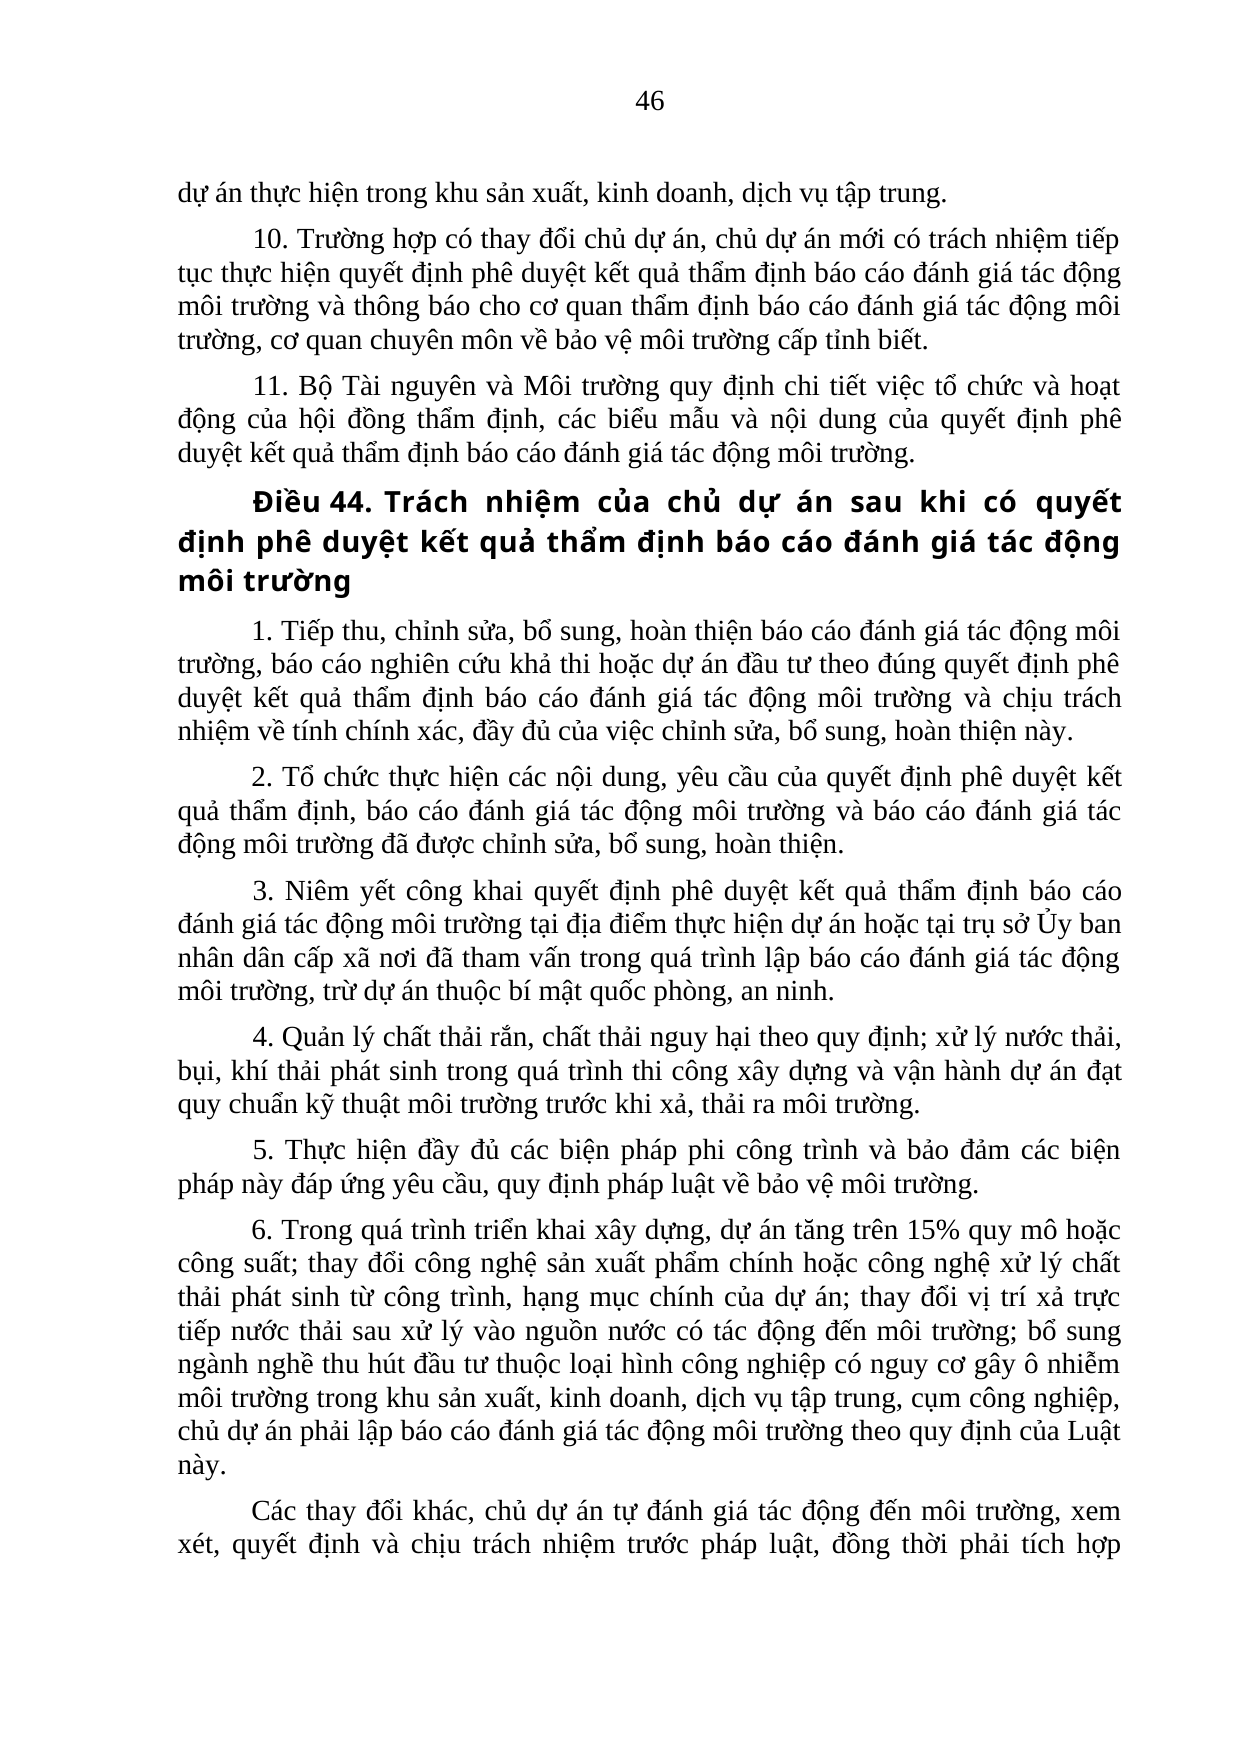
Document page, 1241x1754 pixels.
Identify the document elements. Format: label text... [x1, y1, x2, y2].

text 3. Niêm yết công khai quyết định phê duyệt kết quả thẩm định báo cáo đánh giá tác động môi trường tại địa điểm thực hiện dự án hoặc tại trụ sở Ủy ban nhân dân cấp xã nơi đã tham vấn trong quá trình lập báo cáo đánh giá tác động môi trường, trừ dự án thuộc bí mật quốc phòng, an ninh. [177, 873, 1122, 1007]
subtitle Trách nhiệm của chủ dự án sau khi có quyết định phê duyệt kết quả thẩm định báo cáo đánh giá tác động môi trường [177, 481, 1122, 600]
text 5. Thực hiện đầy đủ các biện pháp phi công trình và bảo đảm các biện pháp này đáp ứng yêu cầu, quy định pháp luật về bảo vệ môi trường. [177, 1132, 1122, 1199]
text 2. Tổ chức thực hiện các nội dung, yêu cầu của quyết định phê duyệt kết quả thẩm định, báo cáo đánh giá tác động môi trường và báo cáo đánh giá tác động môi trường đã được chỉnh sửa, bổ sung, hoàn thiện. [177, 759, 1122, 860]
text 10. Trường hợp có thay đổi chủ dự án, chủ dự án mới có trách nhiệm tiếp tục thực hiện quyết định phê duyệt kết quả thẩm định báo cáo đánh giá tác động môi trường và thông báo cho cơ quan thẩm định báo cáo đánh giá tác động môi trường, cơ quan chuyên môn về bảo vệ môi trường cấp tỉnh biết. [177, 221, 1122, 356]
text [177, 175, 1122, 209]
text 11. Bộ Tài nguyên và Môi trường quy định chi tiết việc tổ chức và hoạt động của hội đồng thẩm định, các biểu mẫu và nội dung của quyết định phê duyệt kết quả thẩm định báo cáo đánh giá tác động môi trường. [177, 368, 1122, 469]
text 4. Quản lý chất thải rắn, chất thải nguy hại theo quy định; xử lý nước thải, bụi, khí thải phát sinh trong quá trình thi công xây dựng và vận hành dự án đạt quy chuẩn kỹ thuật môi trường trước khi xả, thải ra môi trường. [177, 1019, 1122, 1120]
text 1. Tiếp thu, chỉnh sửa, bổ sung, hoàn thiện báo cáo đánh giá tác động môi trường, báo cáo nghiên cứu khả thi hoặc dự án đầu tư theo đúng quyết định phê duyệt kết quả thẩm định báo cáo đánh giá tác động môi trường và chịu trách nhiệm về tính chính xác, đầy đủ của việc chỉnh sửa, bổ sung, hoàn thiện này. [177, 613, 1122, 747]
text 6. Trong quá trình triển khai xây dựng, dự án tăng trên 15% quy mô hoặc công suất; thay đổi công nghệ sản xuất phẩm chính hoặc công nghệ xử lý chất thải phát sinh từ công trình, hạng mục chính của dự án; thay đổi vị trí xả trực tiếp nước thải sau xử lý vào nguồn nước có tác động đến môi trường; bổ sung ngành nghề thu hút đầu tư thuộc loại hình công nghiệp có nguy cơ gây ô nhiễm môi trường trong khu sản xuất, kinh doanh, dịch vụ tập trung, cụm công nghiệp, chủ dự án phải lập báo cáo đánh giá tác động môi trường theo quy định của Luật này. [177, 1212, 1122, 1480]
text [177, 1493, 1122, 1560]
